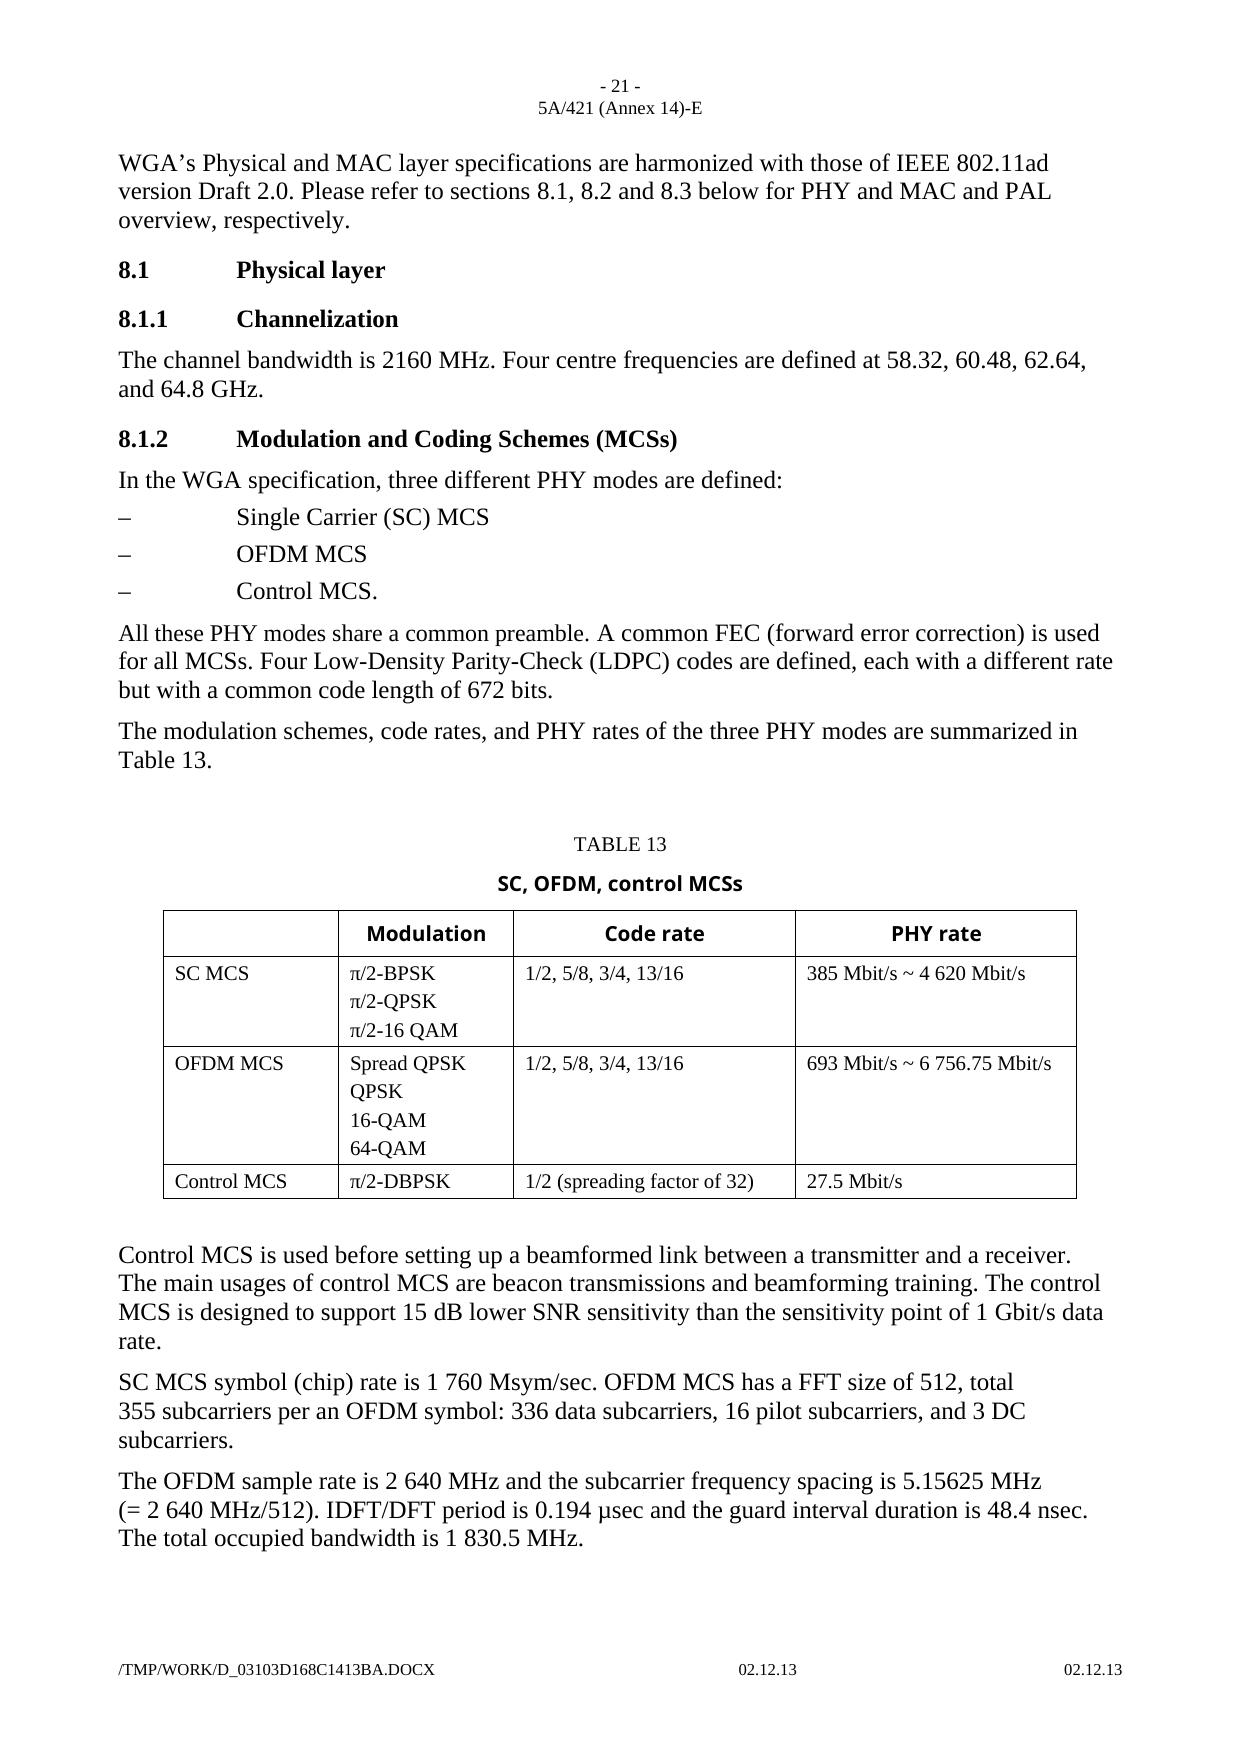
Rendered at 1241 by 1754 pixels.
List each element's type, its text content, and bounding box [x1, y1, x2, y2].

table_cell 27.5 Mbit/s [796, 1165, 1076, 1197]
text The OFDM sample rate is 2 640 MHz and the subcarrier frequency spacing is 5.15625 MHz (= 2 640 MHz/512). IDFT/DFT period is 0.194 µsec and the guard interval duration is 48.4 nsec. The total occupied bandwidth is 1 830.5 MHz. [118, 1466, 1122, 1552]
table_cell SC MCS [164, 957, 338, 1046]
table_cell Spread QPSK QPSK 16-QAM 64-QAM [339, 1047, 513, 1164]
text – OFDM MCS [118, 539, 1122, 568]
subtitle 8.1 Physical layer [118, 255, 1122, 283]
table_cell 1/2, 5/8, 3/4, 13/16 [514, 957, 795, 1046]
text All these PHY modes share a common preamble. A common FEC (forward error correction) is used for all MCSs. Four Low-Density Parity-Check (LDPC) codes are defined, each with a different rate but with a common code length of 672 bits. [118, 618, 1122, 704]
table_header Code rate [514, 911, 795, 956]
text – Control MCS. [118, 576, 1122, 605]
text In the WGA specification, three different PHY modes are defined: [118, 465, 1122, 494]
table_cell π/2-DBPSK [339, 1165, 513, 1197]
table_header [164, 911, 338, 956]
table_header Modulation [339, 911, 513, 956]
text Table 13 [118, 832, 1122, 856]
text Control MCS is used before setting up a beamformed link between a transmitter and a receiver. The main usages of control MCS are beacon transmissions and beamforming training. The control MCS is designed to support 15 dB lower SNR sensitivity than the sensitivity point of 1 Gbit/s data rate. [118, 1240, 1122, 1355]
text The modulation schemes, code rates, and PHY rates of the three PHY modes are summarized in Table 13. [118, 716, 1122, 774]
text The channel bandwidth is 2160 MHz. Four centre frequencies are defined at 58.32, 60.48, 62.64, and 64.8 GHz. [118, 346, 1122, 403]
table_cell 693 Mbit/s ~ 6 756.75 Mbit/s [796, 1047, 1076, 1164]
title SC, OFDM, control MCSs [118, 869, 1122, 897]
table_cell 1/2, 5/8, 3/4, 13/16 [514, 1047, 795, 1164]
subtitle 8.1.2 Modulation and Coding Schemes (MCSs) [118, 424, 1122, 453]
table_cell Control MCS [164, 1165, 338, 1197]
table_cell OFDM MCS [164, 1047, 338, 1164]
subtitle 8.1.1 Channelization [118, 304, 1122, 333]
table_cell 1/2 (spreading factor of 32) [514, 1165, 795, 1197]
text WGA’s Physical and MAC layer specifications are harmonized with those of IEEE 802.11ad version Draft 2.0. Please refer to sections 8.1, 8.2 and 8.3 below for PHY and MAC and PAL overview, respectively. [118, 148, 1122, 234]
table_cell 385 Mbit/s ~ 4 620 Mbit/s [796, 957, 1076, 1046]
table_cell π/2-BPSK π/2-QPSK π/2-16 QAM [339, 957, 513, 1046]
text SC MCS symbol (chip) rate is 1 760 Msym/sec. OFDM MCS has a FFT size of 512, total 355 subcarriers per an OFDM symbol: 336 data subcarriers, 16 pilot subcarriers, and 3 DC subcarriers. [118, 1367, 1122, 1453]
text – Single Carrier (SC) MCS [118, 502, 1122, 531]
table_header PHY rate [796, 911, 1076, 956]
